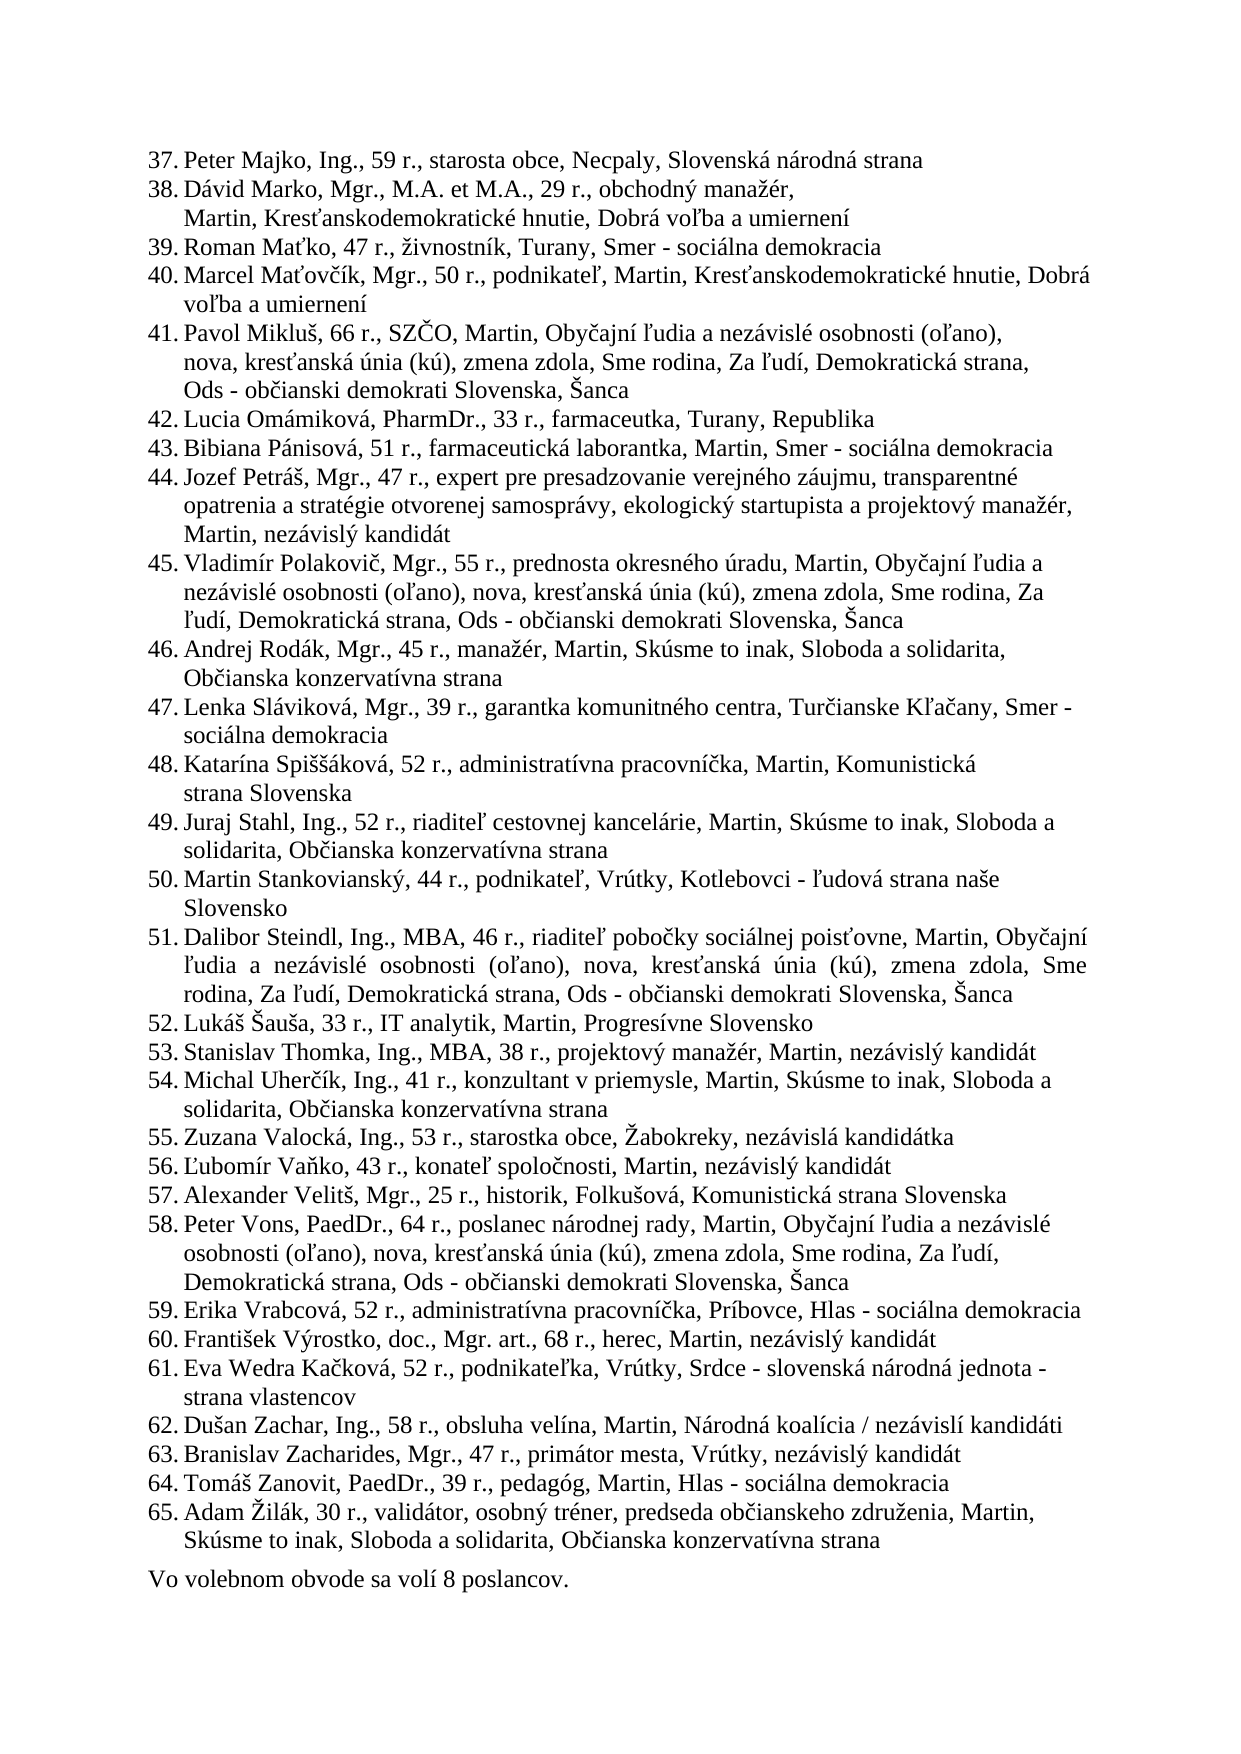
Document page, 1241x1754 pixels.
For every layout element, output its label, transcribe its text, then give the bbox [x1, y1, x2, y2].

list Stanislav Thomka, Ing., MBA, 38 r., projektový manažér, Martin, nezávislý kandidát [148, 1037, 1107, 1065]
text opatrenia a stratégie otvorenej samosprávy, ekologický startupista a projektový manažér, Martin, nezávislý kandidát [183, 490, 1107, 548]
list Peter Vons, PaedDr., 64 r., poslanec národnej rady, Martin, Obyčajní ľudia a nezávislé osobnosti (oľano), nova, kresťanská únia (kú), zmena zdola, Sme rodina, Za ľudí, Demokratická strana, Ods - občianski demokrati Slovenska, Šanca [148, 1209, 1051, 1295]
list Katarína Spiššáková, 52 r., administratívna pracovníčka, Martin, Komunistická strana Slovenska [148, 749, 1042, 807]
list Dalibor Steindl, Ing., MBA, 46 r., riaditeľ pobočky sociálnej poisťovne, Martin, Obyčajní ľudia a nezávislé osobnosti (oľano), nova, kresťanská únia (kú), zmena zdola, Sme rodina, Za ľudí, Demokratická strana, Ods - občianski demokrati Slovenska, Šanca [148, 922, 1088, 1008]
list Martin Stankovianský, 44 r., podnikateľ, Vrútky, Kotlebovci - ľudová strana naše Slovensko [148, 864, 1000, 922]
list František Výrostko, doc., Mgr. art., 68 r., herec, Martin, nezávislý kandidát [148, 1324, 1107, 1353]
list Vladimír Polakovič, Mgr., 55 r., prednosta okresného úradu, Martin, Obyčajní ľudia a nezávislé osobnosti (oľano), nova, kresťanská únia (kú), zmena zdola, Sme rodina, Za ľudí, Demokratická strana, Ods - občianski demokrati Slovenska, Šanca [148, 548, 1044, 634]
list Tomáš Zanovit, PaedDr., 39 r., pedagóg, Martin, Hlas - sociálna demokracia [148, 1468, 1107, 1497]
list Erika Vrabcová, 52 r., administratívna pracovníčka, Príbovce, Hlas - sociálna demokracia [148, 1295, 1107, 1324]
list Lukáš Šauša, 33 r., IT analytik, Martin, Progresívne Slovensko [148, 1008, 1107, 1037]
list Dávid Marko, Mgr., M.A. et M.A., 29 r., obchodný manažér, Martin, Kresťanskodemokratické hnutie, Dobrá voľba a umiernení [148, 174, 874, 231]
list Ľubomír Vaňko, 43 r., konateľ spoločnosti, Martin, nezávislý kandidát [148, 1151, 1107, 1180]
list Lenka Sláviková, Mgr., 39 r., garantka komunitného centra, Turčianske Kľačany, Smer - sociálna demokracia [148, 692, 1072, 749]
list Lucia Omámiková, PharmDr., 33 r., farmaceutka, Turany, Republika [148, 404, 1107, 433]
list Roman Maťko, 47 r., živnostník, Turany, Smer - sociálna demokracia [148, 232, 1107, 260]
list Jozef Petráš, Mgr., 47 r., expert pre presadzovanie verejného záujmu, transparentné [148, 462, 1107, 490]
list Pavol Mikluš, 66 r., SZČO, Martin, Obyčajní ľudia a nezávislé osobnosti (oľano), nova, kresťanská únia (kú), zmena zdola, Sme rodina, Za ľudí, Demokratická strana, Ods - občianski demokrati Slovenska, Šanca [148, 318, 1064, 404]
list Michal Uherčík, Ing., 41 r., konzultant v priemysle, Martin, Skúsme to inak, Sloboda a solidarita, Občianska konzervatívna strana [148, 1065, 1052, 1123]
list Juraj Stahl, Ing., 52 r., riaditeľ cestovnej kancelárie, Martin, Skúsme to inak, Sloboda a solidarita, Občianska konzervatívna strana [148, 807, 1055, 864]
list Andrej Rodák, Mgr., 45 r., manažér, Martin, Skúsme to inak, Sloboda a solidarita, Občianska konzervatívna strana [148, 634, 1006, 692]
list Dušan Zachar, Ing., 58 r., obsluha velína, Martin, Národná koalícia / nezávislí kandidáti [148, 1410, 1107, 1439]
list Bibiana Pánisová, 51 r., farmaceutická laborantka, Martin, Smer - sociálna demokracia [148, 433, 1107, 462]
list Eva Wedra Kačková, 52 r., podnikateľka, Vrútky, Srdce - slovenská národná jednota - strana vlastencov [148, 1353, 1047, 1410]
text Vo volebnom obvode sa volí 8 poslancov. [148, 1564, 1107, 1593]
list Zuzana Valocká, Ing., 53 r., starostka obce, Žabokreky, nezávislá kandidátka [148, 1123, 1107, 1151]
list Alexander Velitš, Mgr., 25 r., historik, Folkušová, Komunistická strana Slovenska [148, 1180, 1107, 1209]
list Marcel Maťovčík, Mgr., 50 r., podnikateľ, Martin, Kresťanskodemokratické hnutie, Dobrá voľba a umiernení [148, 260, 1090, 318]
list Branislav Zacharides, Mgr., 47 r., primátor mesta, Vrútky, nezávislý kandidát [148, 1439, 1107, 1468]
list Adam Žilák, 30 r., validátor, osobný tréner, predseda občianskeho združenia, Martin, Skúsme to inak, Sloboda a solidarita, Občianska konzervatívna strana [148, 1497, 1035, 1554]
list Peter Majko, Ing., 59 r., starosta obce, Necpaly, Slovenská národná strana [148, 145, 1107, 174]
